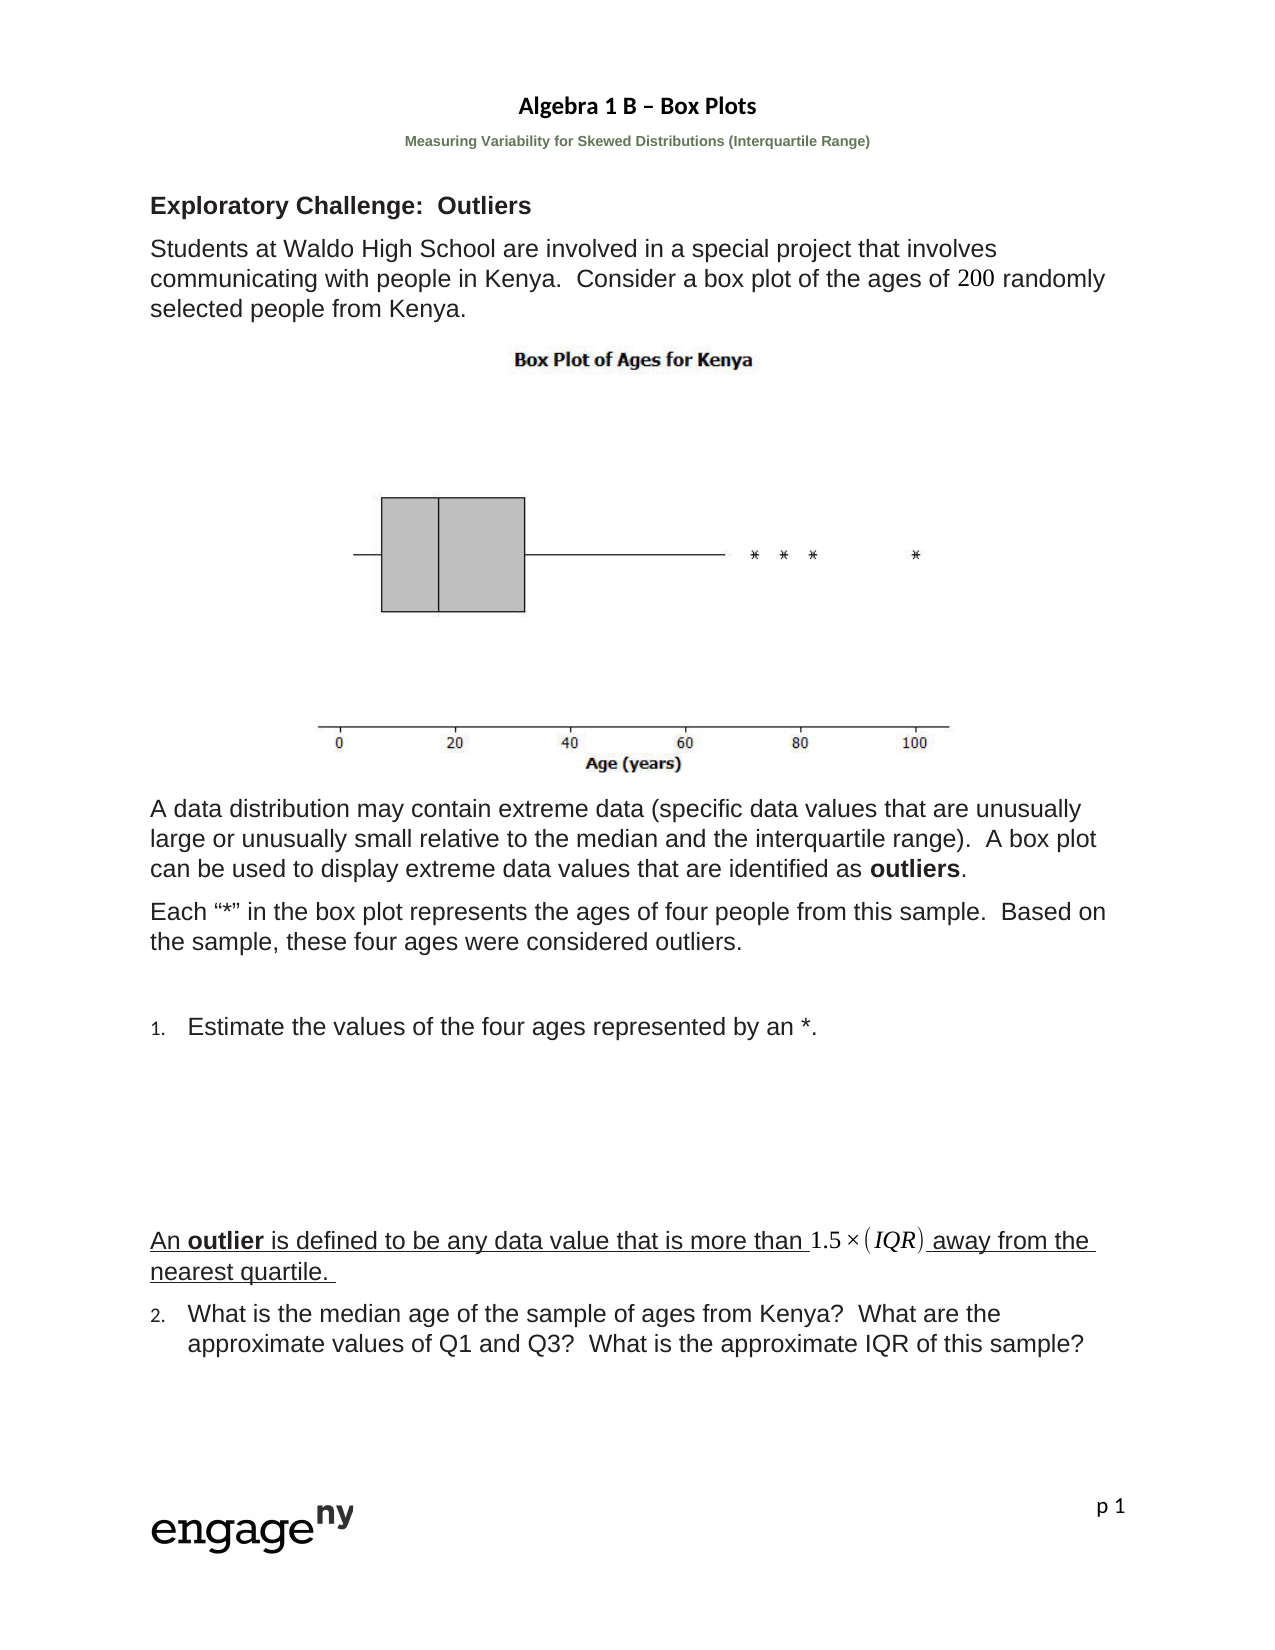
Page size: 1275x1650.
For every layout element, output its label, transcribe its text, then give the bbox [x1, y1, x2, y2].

text An outlier is defined to be any data value that is more than away from the nearest quartile. [150, 1225, 1125, 1285]
picture [300, 336, 976, 781]
text A data distribution may contain extreme data (specific data values that are unusually large or unusually small relative to the median and the interquartile range). A box plot can be used to display extreme data values that are identified as outliers. [150, 794, 1125, 883]
text Students at Waldo High School are involved in a special project that involves communicating with people in Kenya. Consider a box plot of the ages of randomly selected people from Kenya. [150, 234, 1125, 323]
list What is the median age of the sample of ages from Kenya? What are the approximate values of Q1 and Q3? What is the approximate IQR of this sample? [150, 1299, 1125, 1358]
text Exploratory Challenge: Outliers [150, 191, 1125, 220]
picture [150, 1501, 354, 1555]
text Estimate the values of the four ages represented by an *. [150, 1012, 1125, 1041]
text Each “*” in the box plot represents the ages of four people from this sample. Based on the sample, these four ages were considered outliers. [150, 897, 1125, 956]
